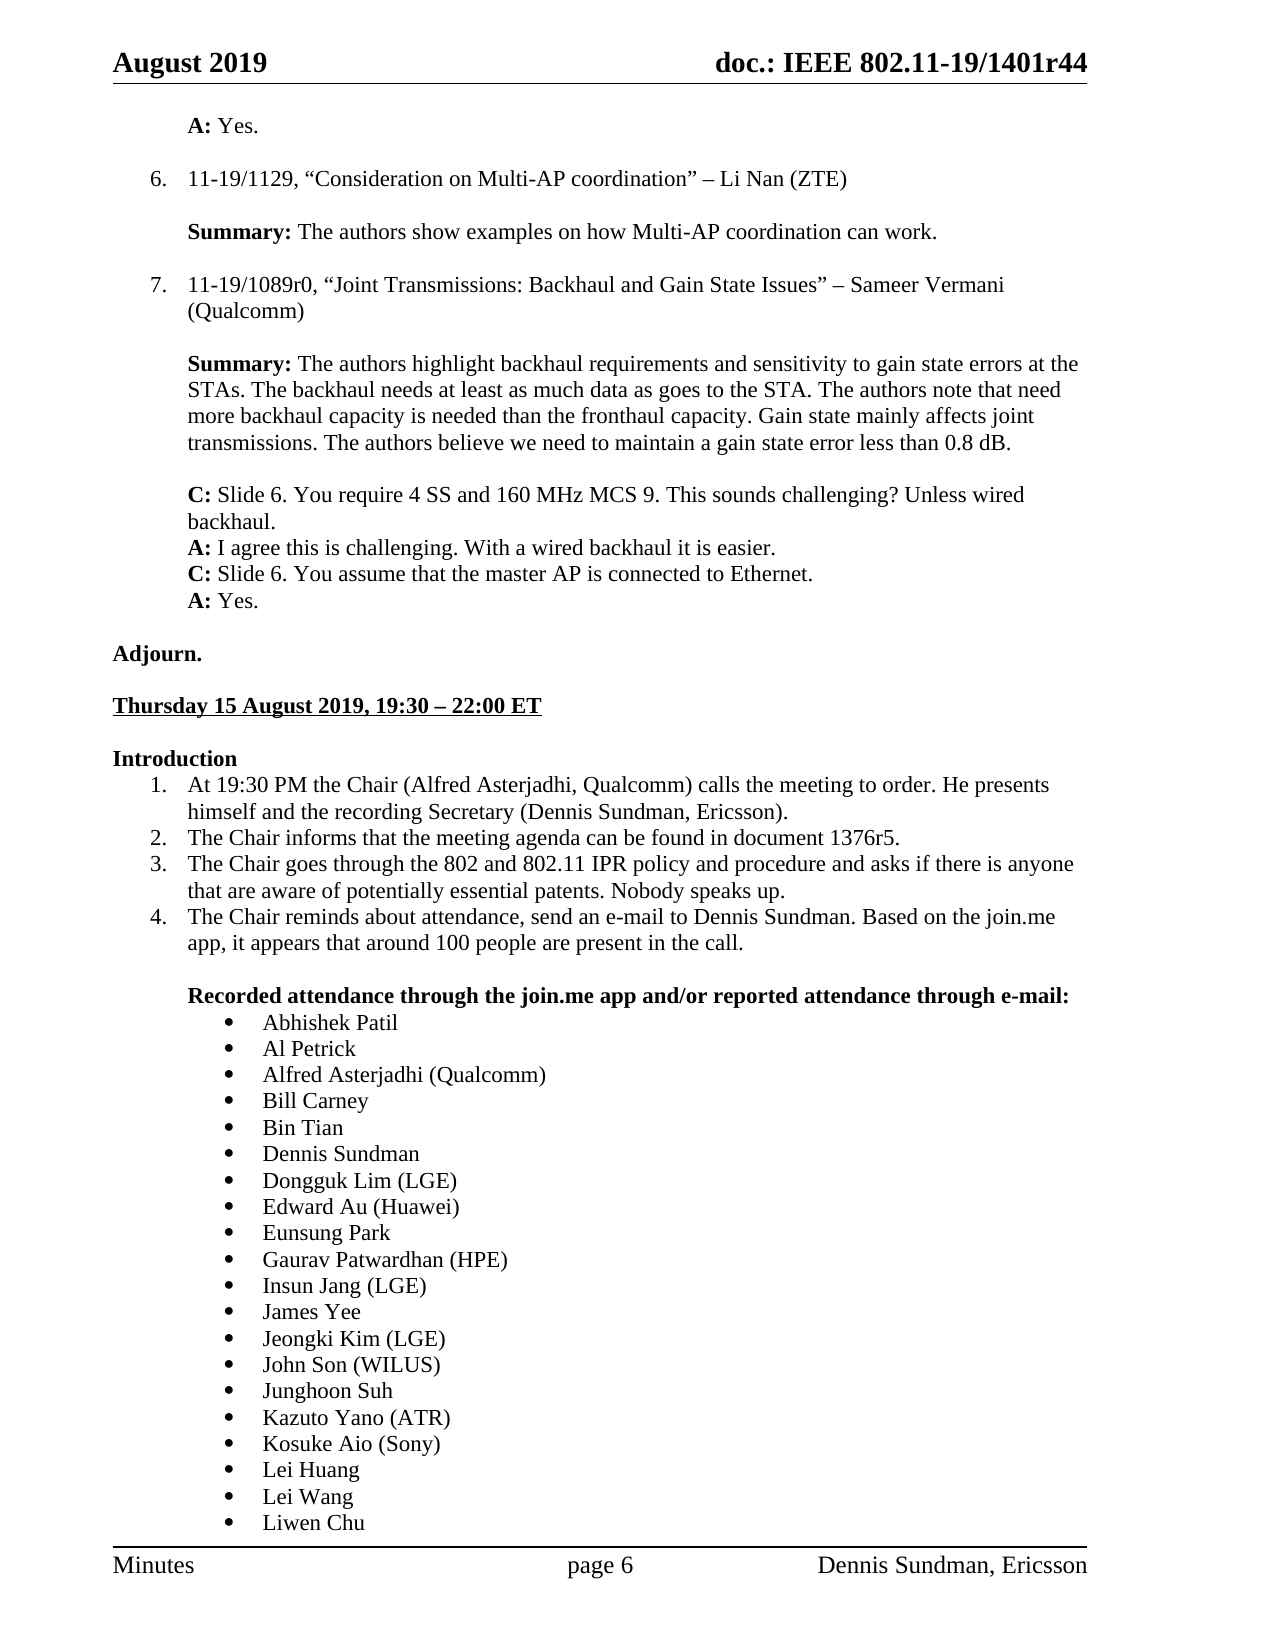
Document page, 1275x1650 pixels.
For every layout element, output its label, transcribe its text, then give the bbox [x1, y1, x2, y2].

list The Chair goes through the 802 and 802.11 IPR policy and procedure and asks if there is anyone that are aware of potentially essential patents. Nobody speaks up. [150, 850, 1087, 903]
list Junghoon Suh [225, 1377, 1087, 1404]
list Kosuke Aio (Sony) [225, 1430, 1087, 1457]
list 11-19/1089r0, “Joint Transmissions: Backhaul and Gain State Issues” – Sameer Vermani (Qualcomm) Summary: The authors highlight backhaul requirements and sensitivity to gain state errors at the STAs. The backhaul needs at least as much data as goes to the STA. The authors note that need more backhaul capacity is needed than the fronthaul capacity. Gain state mainly affects joint transmissions. The authors believe we need to maintain a gain state error less than 0.8 dB. C: Slide 6. You require 4 SS and 160 MHz MCS 9. This sounds challenging? Unless wired backhaul. A: I agree this is challenging. With a wired backhaul it is easier. C: Slide 6. You assume that the master AP is connected to Ethernet. A: Yes. [150, 271, 1087, 639]
list Jeongki Kim (LGE) [225, 1325, 1087, 1351]
list Al Petrick [225, 1035, 1087, 1061]
list Eunsung Park [225, 1219, 1087, 1246]
list Lei Wang [225, 1483, 1087, 1509]
text Thursday 15 August 2019, 19:30 – 22:00 ET [112, 692, 1087, 719]
list The Chair reminds about attendance, send an e-mail to Dennis Sundman. Based on the join.me app, it appears that around 100 people are present in the call. Recorded attendance through the join.me app and/or reported attendance through e-mail: [150, 903, 1087, 1008]
list Gaurav Patwardhan (HPE) [225, 1246, 1087, 1272]
list Bill Carney [225, 1088, 1087, 1114]
list Liwen Chu [225, 1509, 1087, 1536]
list Kazuto Yano (ATR) [225, 1404, 1087, 1430]
list John Son (WILUS) [225, 1351, 1087, 1377]
text Adjourn. [112, 639, 1087, 666]
list Dennis Sundman [225, 1140, 1087, 1167]
list Insun Jang (LGE) [225, 1272, 1087, 1298]
list Abhishek Patil [225, 1008, 1087, 1035]
text Introduction [112, 745, 1087, 771]
list 11-19/1129, “Consideration on Multi-AP coordination” – Li Nan (ZTE) Summary: The authors show examples on how Multi-AP coordination can work. [150, 165, 1087, 271]
list James Yee [225, 1298, 1087, 1325]
list Edward Au (Huawei) [225, 1193, 1087, 1219]
list Bin Tian [225, 1114, 1087, 1140]
list The Chair informs that the meeting agenda can be found in document 1376r5. [150, 824, 1087, 850]
list Dongguk Lim (LGE) [225, 1167, 1087, 1193]
list Lei Huang [225, 1457, 1087, 1483]
list Alfred Asterjadhi (Qualcomm) [225, 1061, 1087, 1088]
list At 19:30 PM the Chair (Alfred Asterjadhi, Qualcomm) calls the meeting to order. He presents himself and the recording Secretary (Dennis Sundman, Ericsson). [150, 771, 1087, 824]
